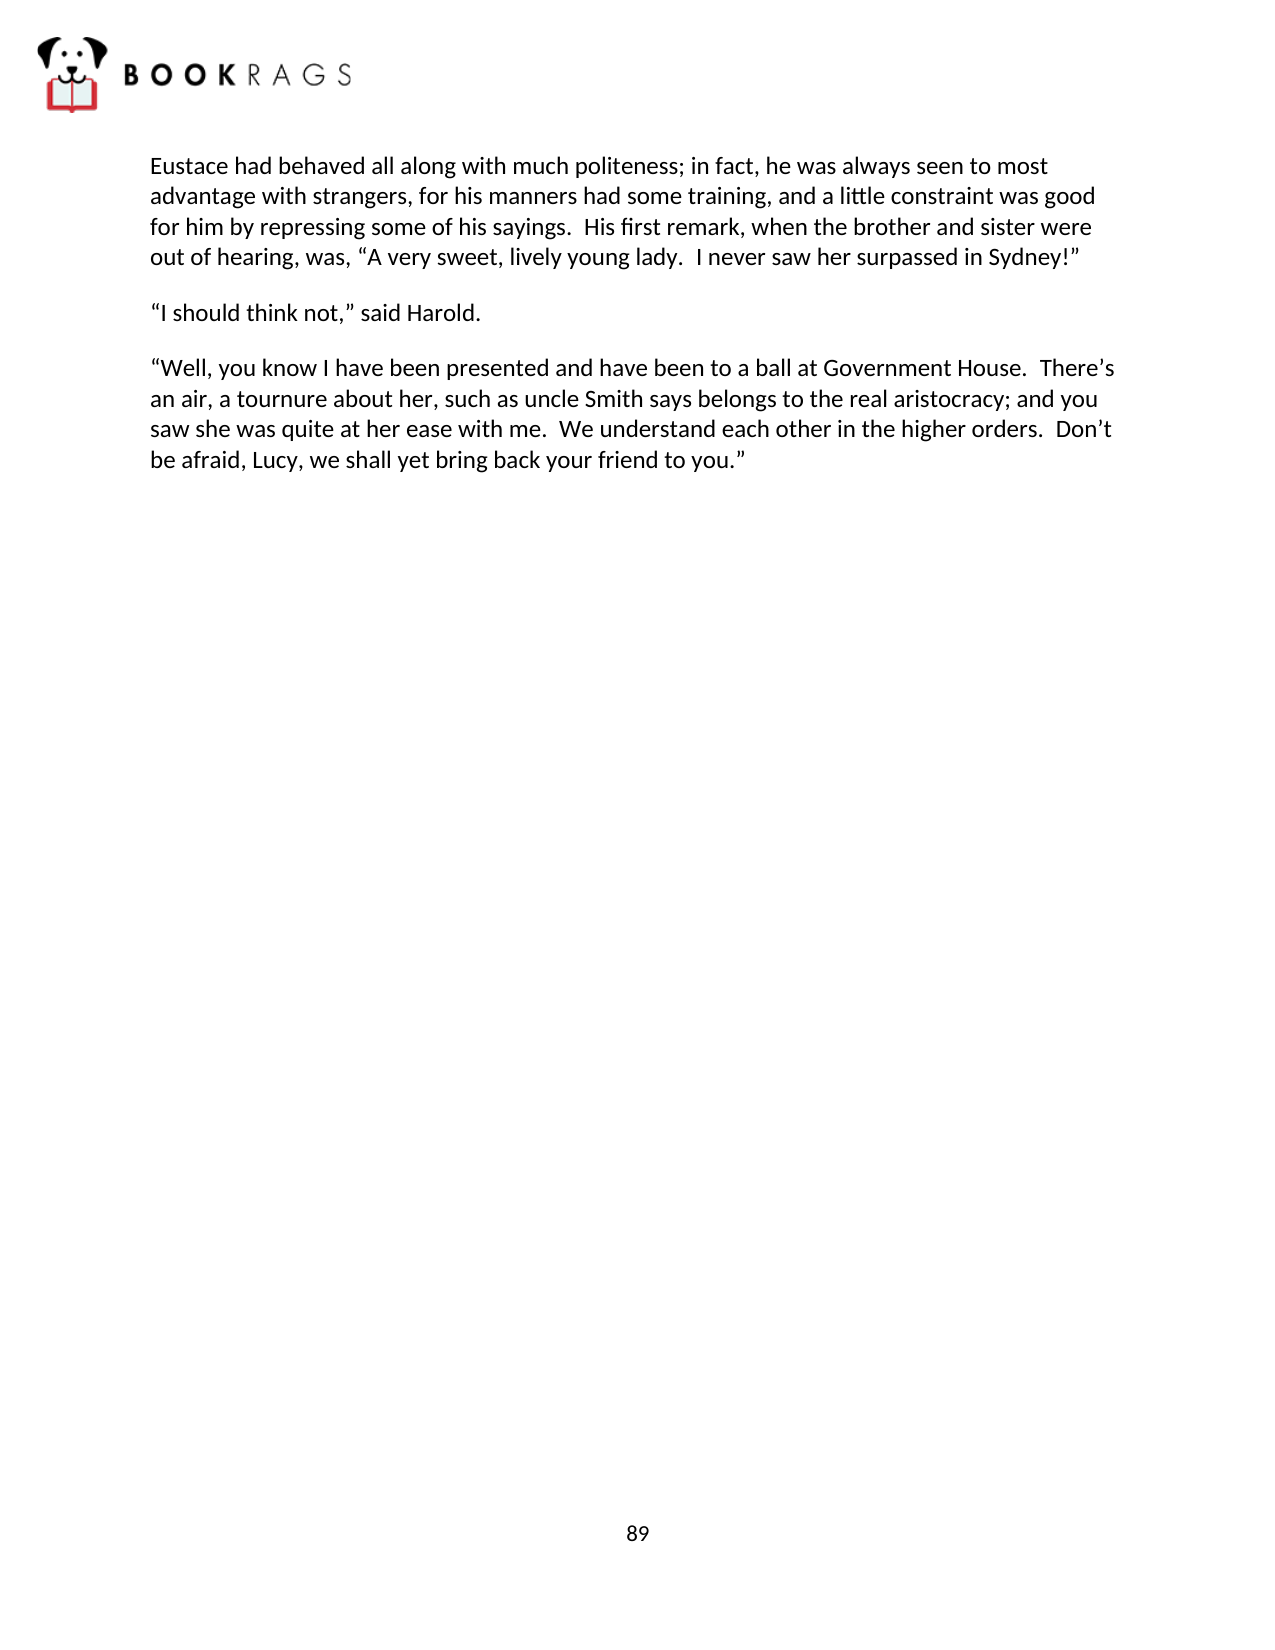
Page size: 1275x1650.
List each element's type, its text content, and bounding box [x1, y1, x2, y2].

text “I should think not,” said Harold. [150, 297, 1125, 328]
picture [37, 37, 351, 113]
text “Well, you know I have been presented and have been to a ball at Government House. There’s an air, a tournure about her, such as uncle Smith says belongs to the real aristocracy; and you saw she was quite at her ease with me. We understand each other in the higher orders. Don’t be afraid, Lucy, we shall yet bring back your friend to you.” [150, 353, 1125, 475]
text Eustace had behaved all along with much politeness; in fact, he was always seen to most advantage with strangers, for his manners had some training, and a little constraint was good for him by repressing some of his sayings. His first remark, when the brother and sister were out of hearing, was, “A very sweet, lively young lady. I never saw her surpassed in Sydney!” [150, 150, 1125, 272]
